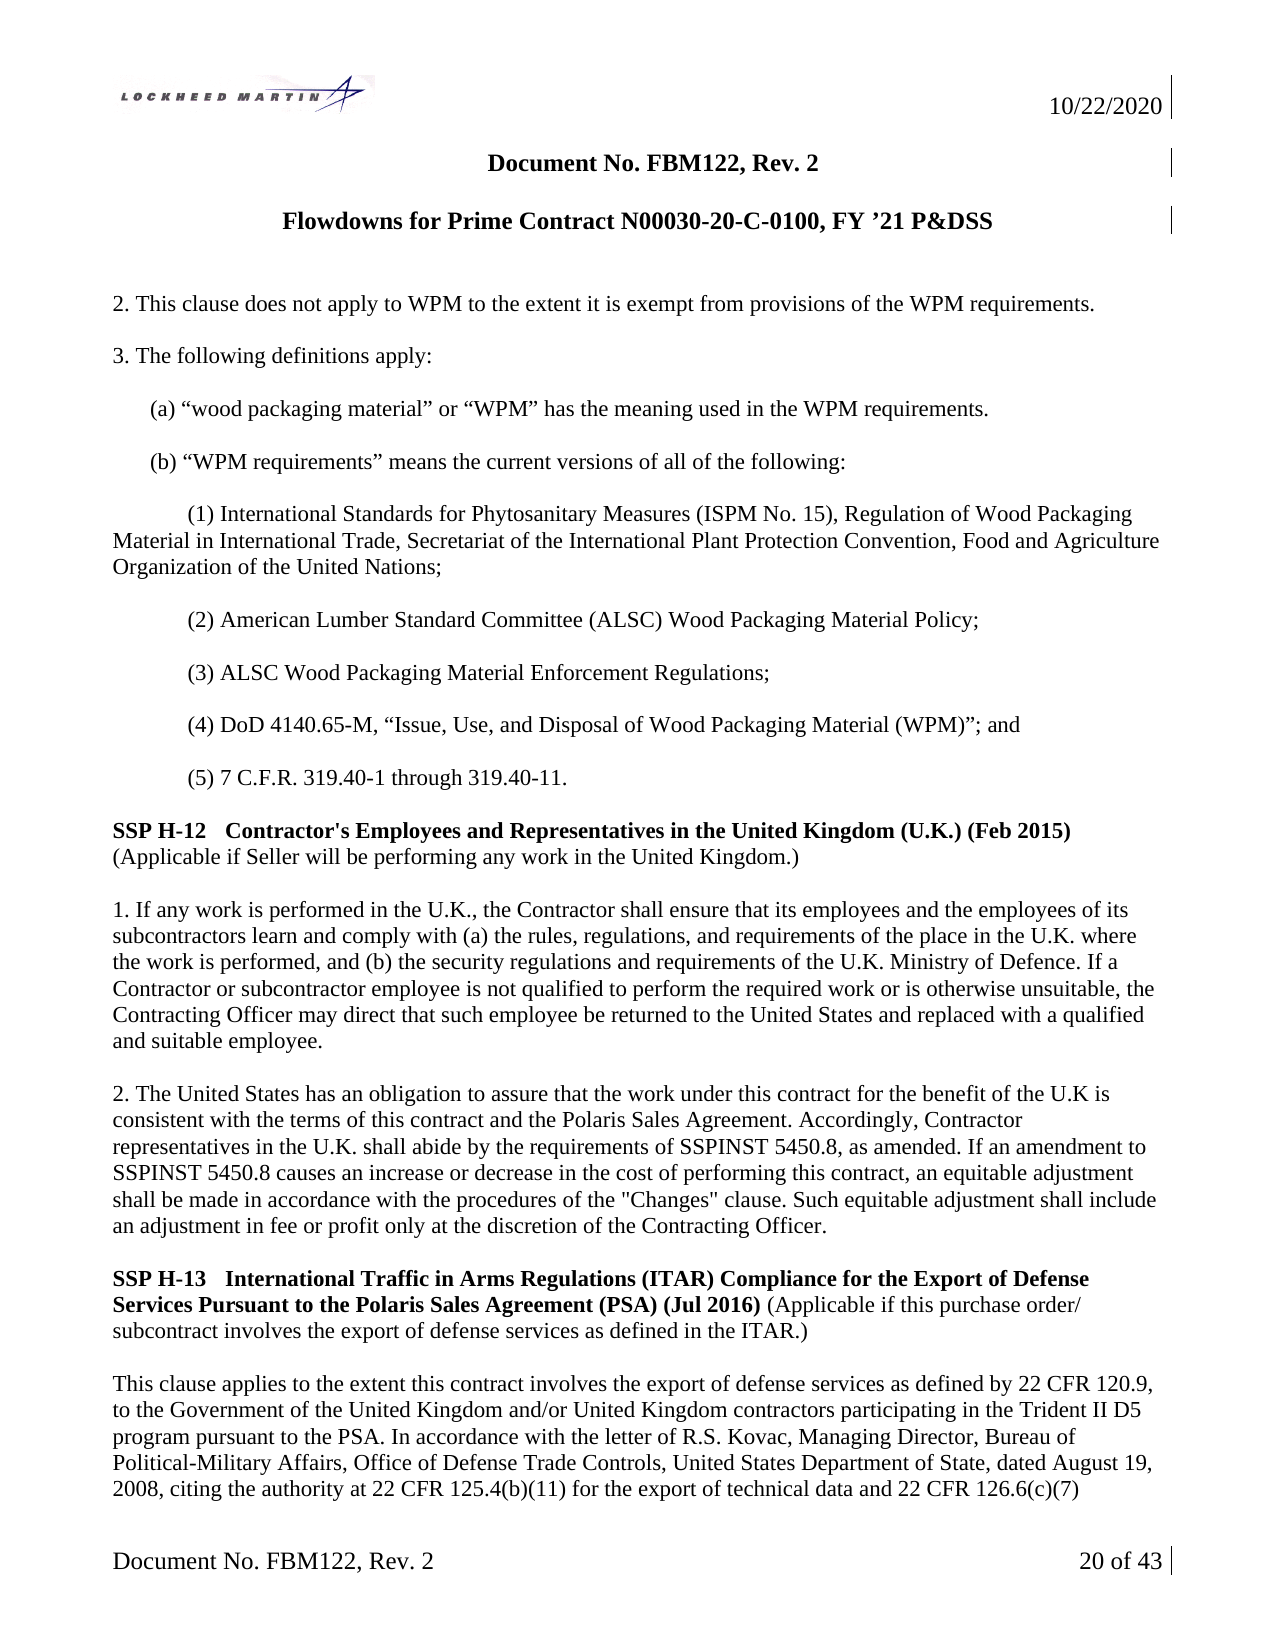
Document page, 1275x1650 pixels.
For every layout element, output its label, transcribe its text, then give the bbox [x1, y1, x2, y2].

text 1. If any work is performed in the U.K., the Contractor shall ensure that its employees and the employees of its subcontractors learn and comply with (a) the rules, regulations, and requirements of the place in the U.K. where the work is performed, and (b) the security regulations and requirements of the U.K. Ministry of Defence. If a Contractor or subcontractor employee is not qualified to perform the required work or is otherwise unsuitable, the Contracting Officer may direct that such employee be returned to the United States and replaced with a qualified and suitable employee. [112, 896, 1162, 1054]
text 2. This clause does not apply to WPM to the extent it is exempt from provisions of the WPM requirements. [112, 289, 1162, 316]
text (1) International Standards for Phytosanitary Measures (ISPM No. 15), Regulation of Wood Packaging Material in International Trade, Secretariat of the International Plant Protection Convention, Food and Agriculture Organization of the United Nations; [112, 500, 1162, 579]
text (5) 7 C.F.R. 319.40-1 through 319.40-11. [112, 764, 1162, 790]
text (b) “WPM requirements” means the current versions of all of the following: [112, 448, 1162, 474]
text SSP H-12 Contractor's Employees and Representatives in the United Kingdom (U.K.) (Feb 2015) (Applicable if Seller will be performing any work in the United Kingdom.) [112, 817, 1162, 869]
text 2. The United States has an obligation to assure that the work under this contract for the benefit of the U.K is consistent with the terms of this contract and the Polaris Sales Agreement. Accordingly, Contractor representatives in the U.K. shall abide by the requirements of SSPINST 5450.8, as amended. If an amendment to SSPINST 5450.8 causes an increase or decrease in the cost of performing this contract, an equitable adjustment shall be made in accordance with the procedures of the "Changes" clause. Such equitable adjustment shall include an adjustment in fee or profit only at the discretion of the Contracting Officer. [112, 1080, 1162, 1238]
text 3. The following definitions apply: [112, 342, 1162, 369]
text (2) American Lumber Standard Committee (ALSC) Wood Packaging Material Policy; [112, 606, 1162, 632]
text (4) DoD 4140.65-M, “Issue, Use, and Disposal of Wood Packaging Material (WPM)”; and [112, 711, 1162, 738]
text SSP H-13 International Traffic in Arms Regulations (ITAR) Compliance for the Export of Defense Services Pursuant to the Polaris Sales Agreement (PSA) (Jul 2016) (Applicable if this purchase order/ subcontract involves the export of defense services as defined in the ITAR.) [112, 1265, 1162, 1344]
picture [112, 75, 375, 114]
text (3) ALSC Wood Packaging Material Enforcement Regulations; [112, 658, 1162, 685]
text (a) “wood packaging material” or “WPM” has the meaning used in the WPM requirements. [112, 395, 1162, 421]
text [112, 1370, 1162, 1502]
